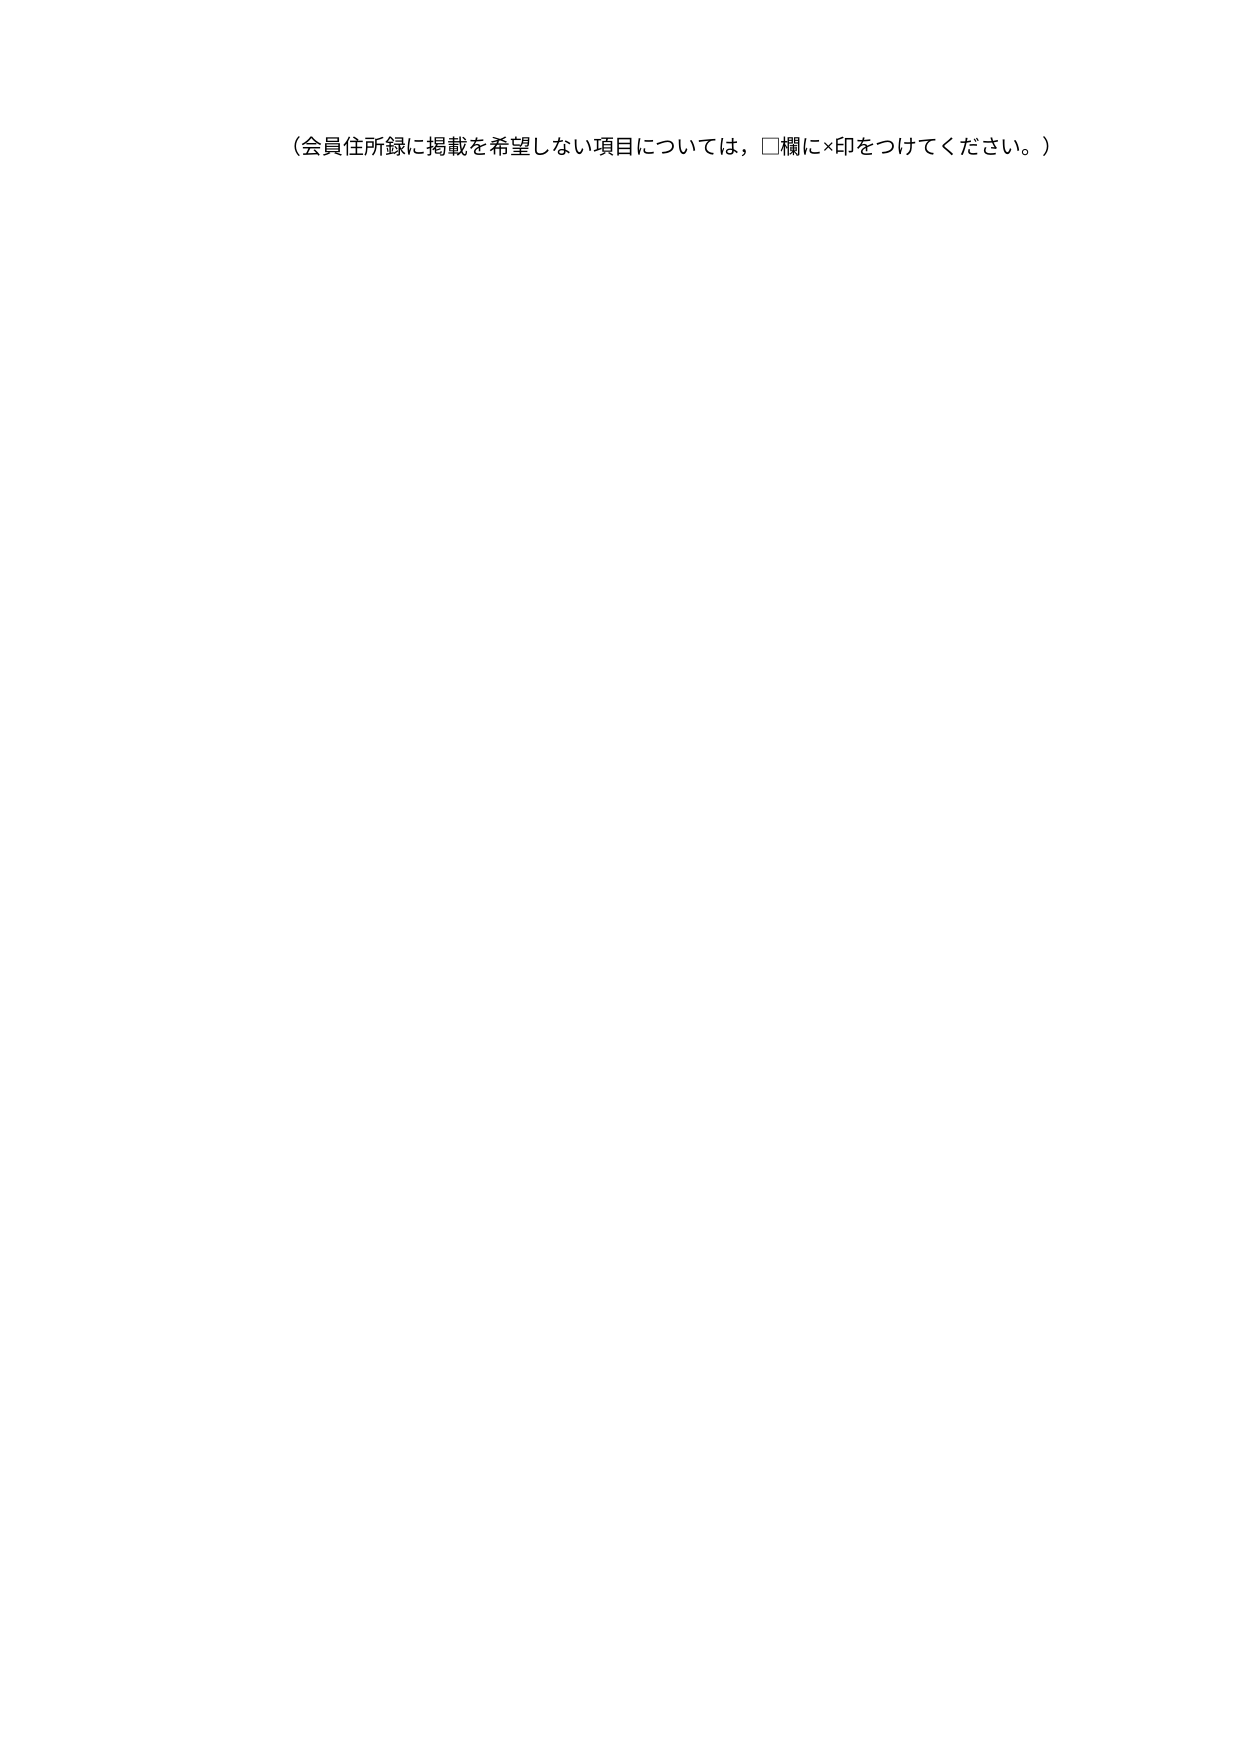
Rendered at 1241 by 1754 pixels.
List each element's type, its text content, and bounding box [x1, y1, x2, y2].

text （会員住所録に掲載を希望しない項目については，□欄に×印をつけてください。） [177, 127, 1063, 164]
